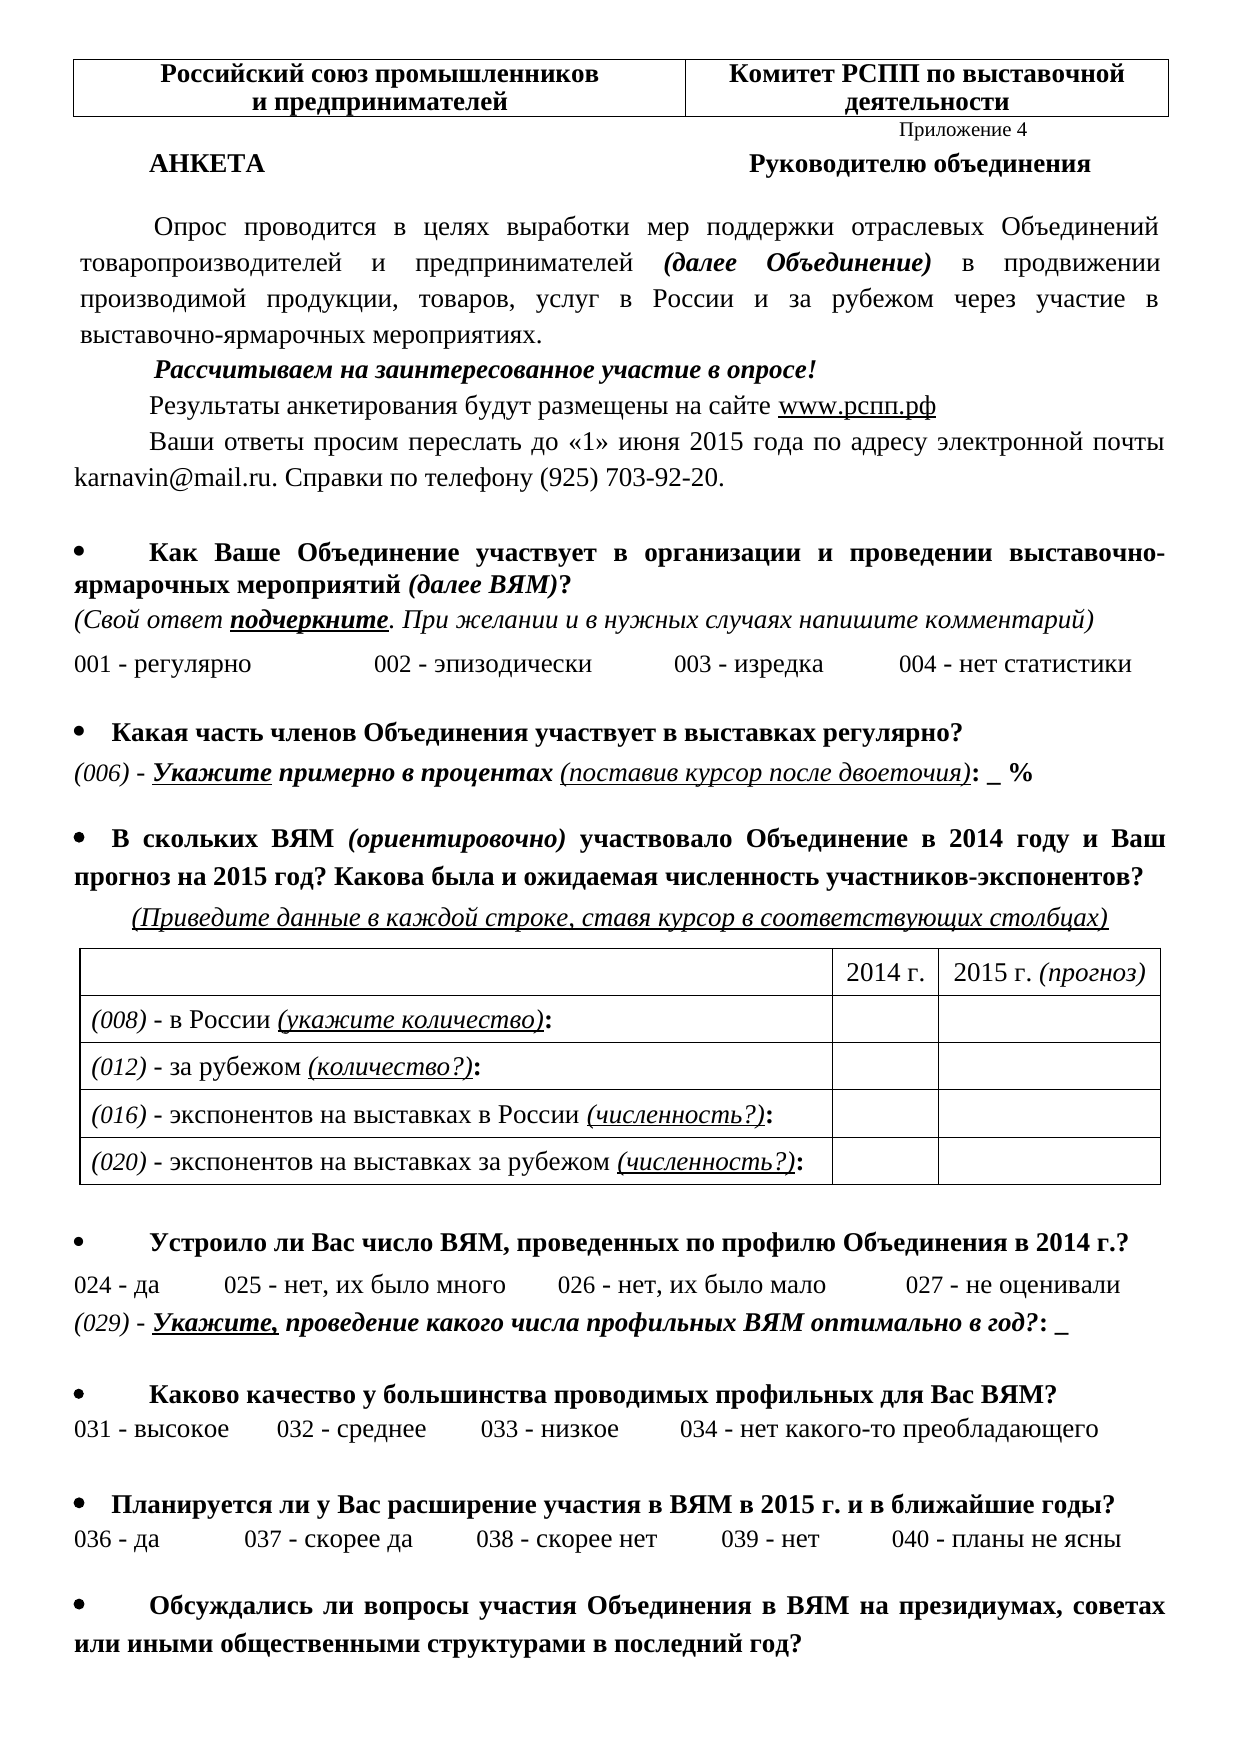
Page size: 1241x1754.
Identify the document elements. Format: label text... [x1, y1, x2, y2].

text 024 - да 025 - нет, их было много 026 - нет, их было мало 027 - не оценивали [74, 1268, 1166, 1299]
table_cell [939, 1043, 1160, 1089]
table_cell [939, 1138, 1160, 1184]
text 001 - регулярно 002 - эпизодически 003 - изредка 004 - нет статистики [74, 647, 1166, 678]
table_cell (016) - экспонентов на выставках в России (численность?): [81, 1090, 832, 1137]
table_header 2015 г. (прогноз) [939, 949, 1160, 995]
text (029) - Укажите, проведение какого числа профильных ВЯМ оптимально в год?: _ [74, 1306, 1166, 1337]
table_cell [833, 1090, 938, 1137]
table_header Комитет РСПП по выставочной деятельности [686, 60, 1168, 116]
table_cell (008) - в России (укажите количество): [81, 996, 832, 1042]
list Как Ваше Объединение участвует в организации и проведении выставочно-ярмарочных мероприятий (далее ВЯМ)? [74, 536, 1166, 599]
list Какая часть членов Объединения участвует в выставках регулярно? [74, 716, 1166, 748]
list Планируется ли у Вас расширение участия в ВЯМ в 2015 г. и в ближайшие годы? [74, 1488, 1166, 1519]
list Обсуждались ли вопросы участия Объединения в ВЯМ на президиумах, советах или иными общественными структурами в последний год? [74, 1589, 1166, 1658]
table_cell [939, 1090, 1160, 1137]
list Устроило ли Вас число ВЯМ, проведенных по профилю Объединения в 2014 г.? [74, 1226, 1166, 1257]
text Ваши ответы просим переслать до «1» июня 2015 года по адресу электронной почты karnavin@mail.ru. Справки по телефону (925) 703-92-20. [74, 425, 1166, 492]
text 031 - высокое 032 - среднее 033 - низкое 034 - нет какого-то преобладающего [74, 1412, 1166, 1443]
table_header 2014 г. [833, 949, 938, 995]
text Приложение 4 [74, 117, 1166, 141]
text (Свой ответ подчеркните. При желании и в нужных случаях напишите комментарий) [74, 603, 1166, 634]
text 036 - да 037 - скорее да 038 - скорее нет 039 - нет 040 - планы не ясны [74, 1522, 1166, 1553]
table_cell (012) - за рубежом (количество?): [81, 1043, 832, 1089]
text Результаты анкетирования будут размещены на сайте www.рспп.рф [74, 389, 1166, 420]
list В скольких ВЯМ (ориентировочно) участвовало Объединение в 2014 году и Ваш прогноз на 2015 год? Какова была и ожидаемая численность участников-экспонентов? [74, 822, 1166, 891]
table_header [81, 949, 832, 995]
text (006) - Укажите примерно в процентах (поставив курсор после двоеточия): _ % [74, 756, 1166, 788]
text Опрос проводится в целях выработки мер поддержки отраслевых Объединений товаропроизводителей и предпринимателей (далее Объединение) в продвижении производимой продукции, товаров, услуг в России и за рубежом через участие в выставочно-ярмарочных мероприятиях. [80, 211, 1160, 349]
text (Приведите данные в каждой строке, ставя курсор в соответствующих столбцах) [74, 901, 1166, 932]
table_cell [833, 1138, 938, 1184]
table_cell [833, 1043, 938, 1089]
text АНКЕТА Руководителю объединения [74, 148, 1166, 179]
table_cell (020) - экспонентов на выставках за рубежом (численность?): [81, 1138, 832, 1184]
table_header Российский союз промышленников и предпринимателей [74, 60, 685, 116]
table_cell [939, 996, 1160, 1042]
text Рассчитываем на заинтересованное участие в опросе! [80, 353, 1160, 384]
table_cell [833, 996, 938, 1042]
list Каково качество у большинства проводимых профильных для Вас ВЯМ? [74, 1378, 1166, 1409]
